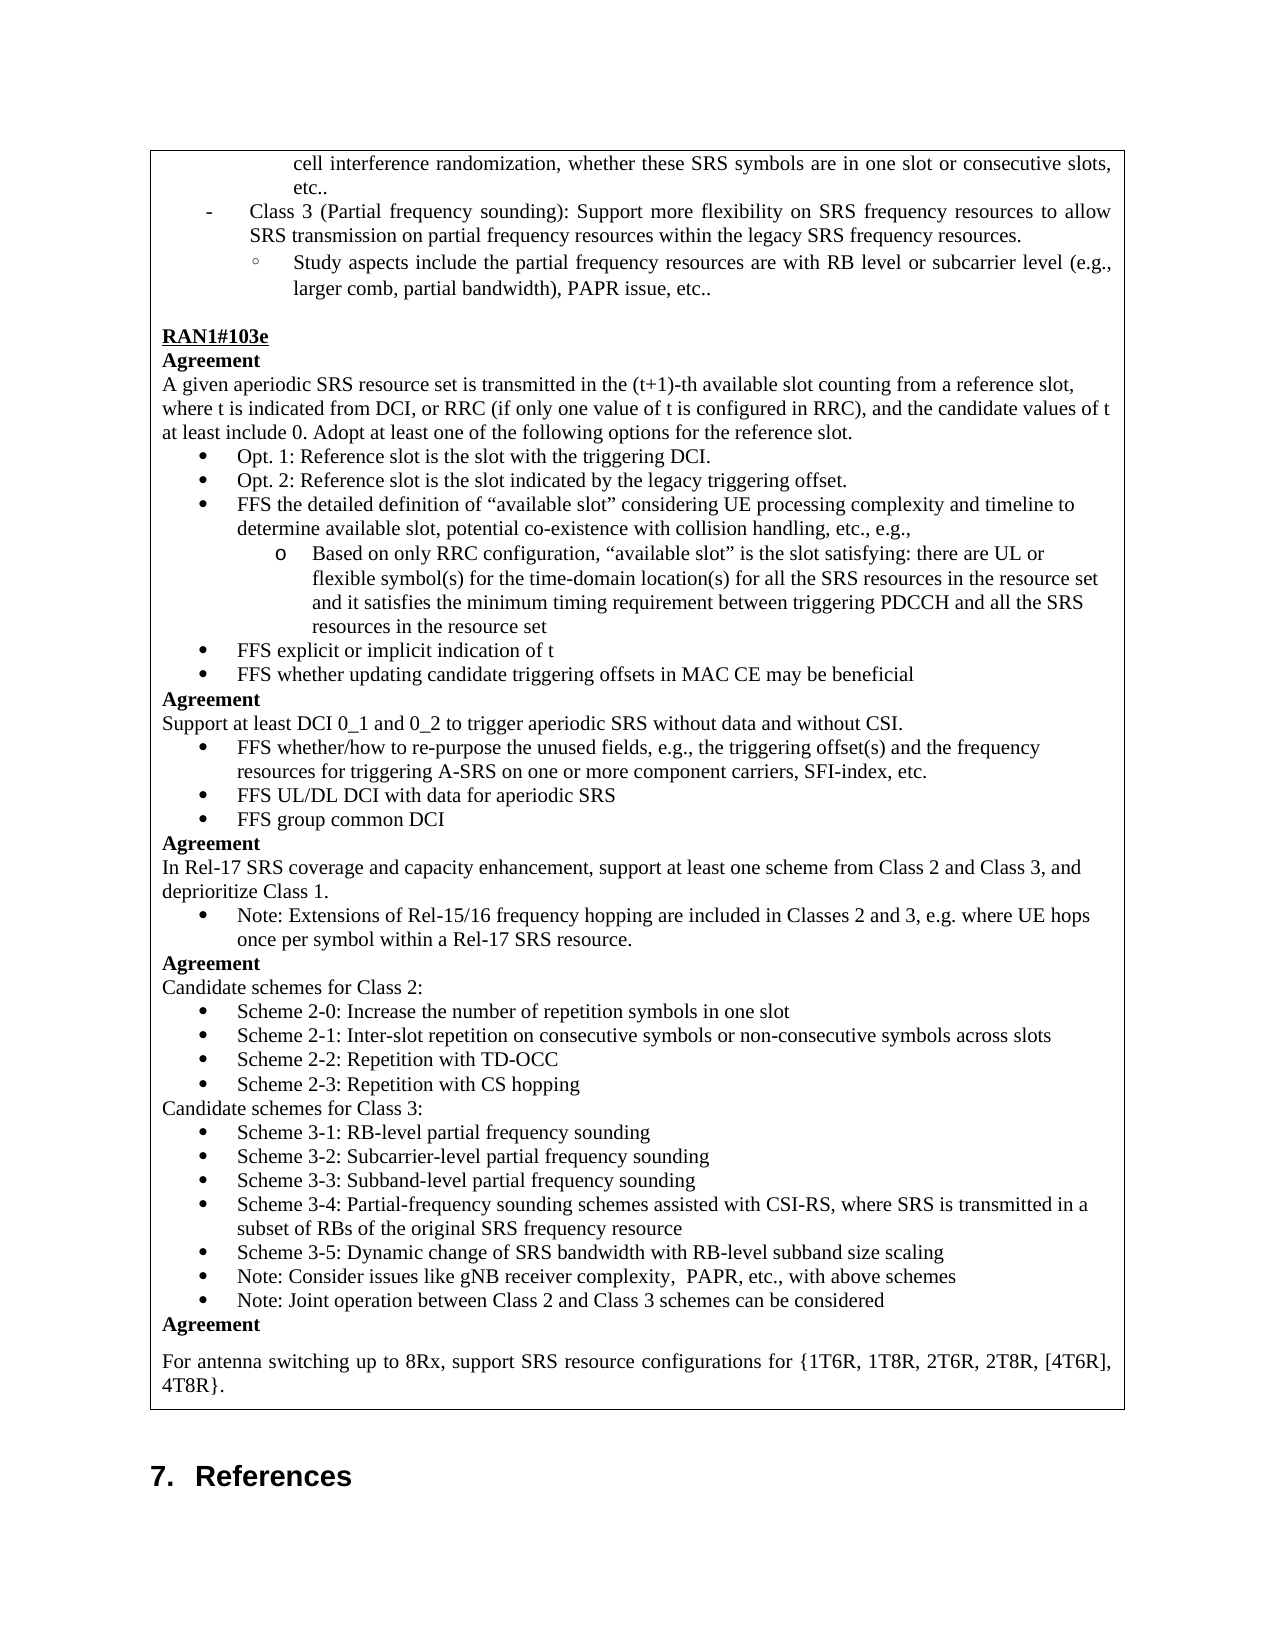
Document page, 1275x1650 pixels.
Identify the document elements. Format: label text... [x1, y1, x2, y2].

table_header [151, 151, 1124, 1409]
subtitle References [150, 1459, 1125, 1493]
